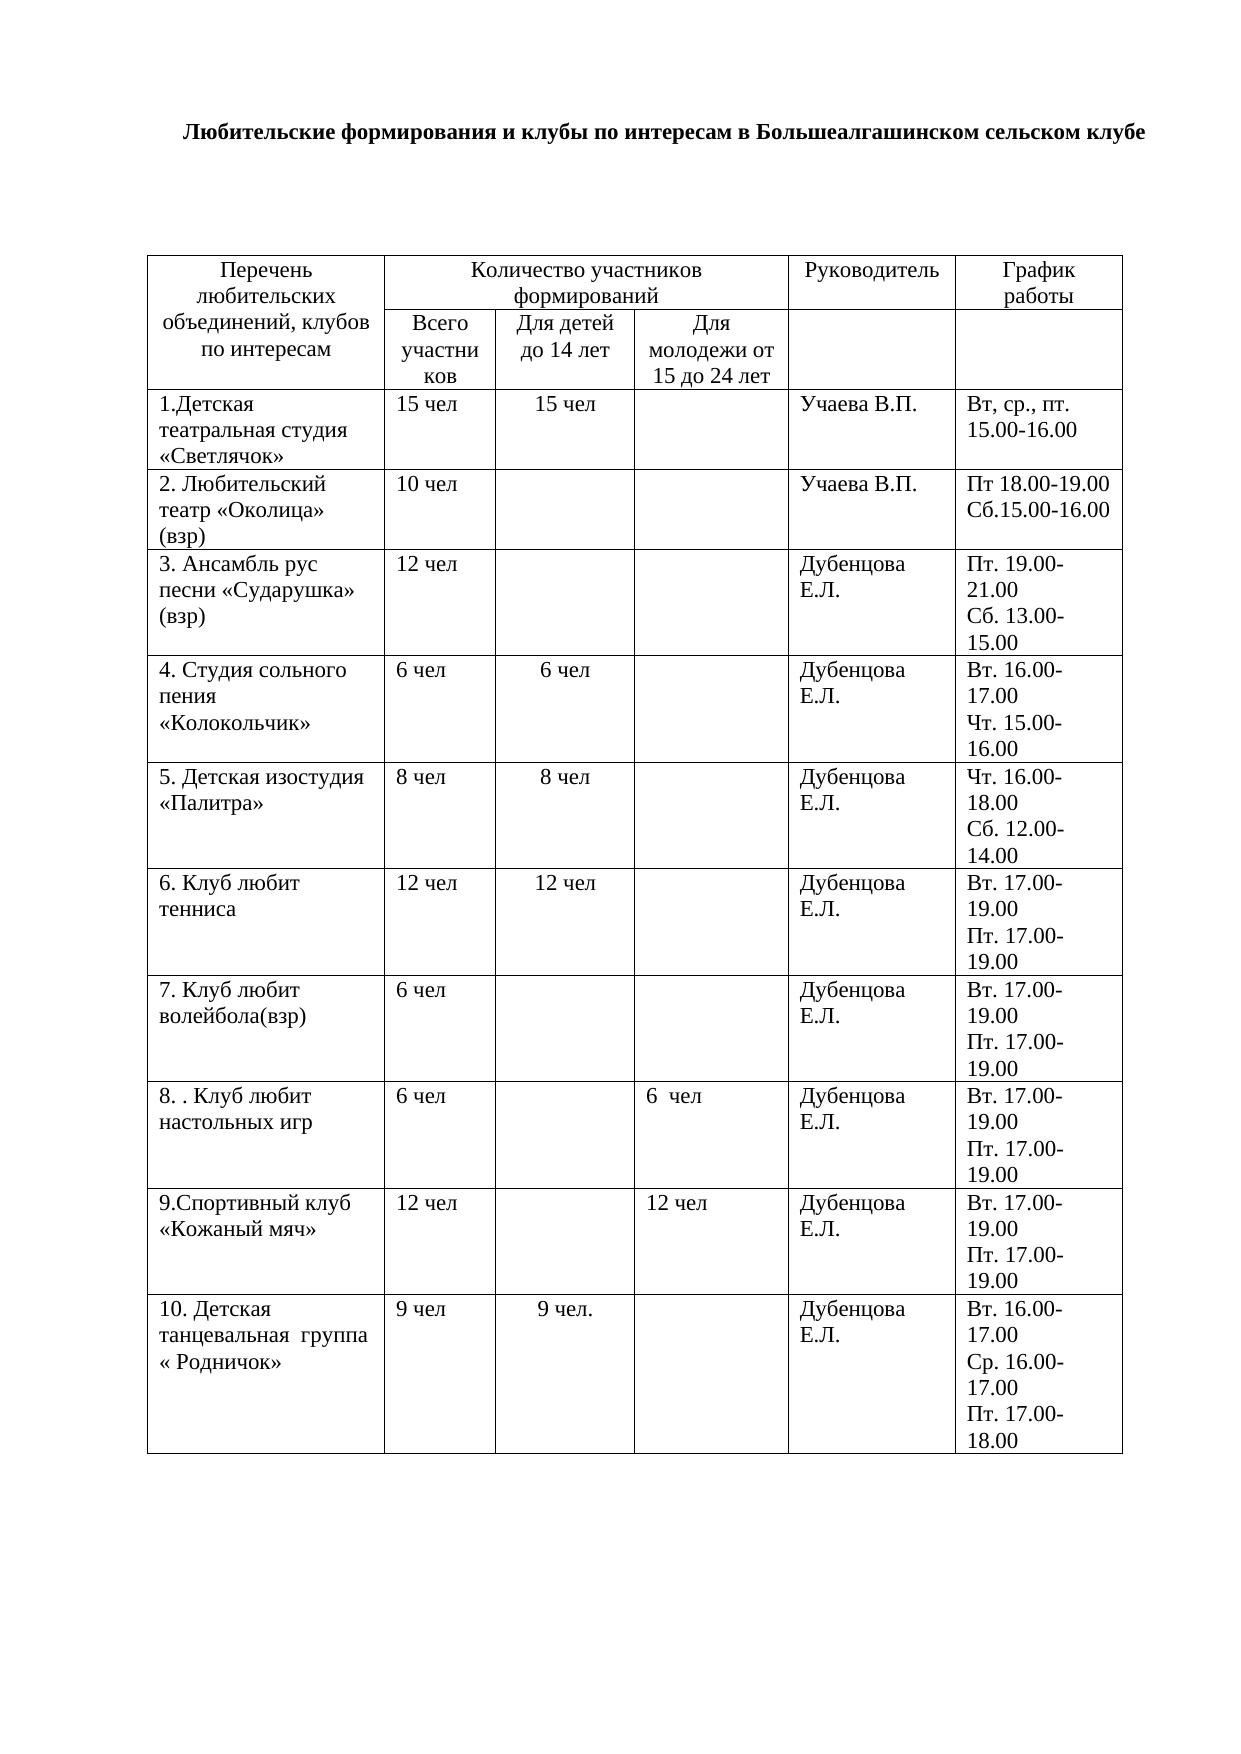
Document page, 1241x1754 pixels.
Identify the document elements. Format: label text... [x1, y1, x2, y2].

table_cell 6 чел [635, 1082, 788, 1187]
table_cell 5. Детская изостудия «Палитра» [148, 763, 384, 868]
table_cell Чт. 16.00-18.00 Сб. 12.00-14.00 [956, 763, 1122, 868]
table_cell Вт, ср., пт. 15.00-16.00 [956, 390, 1122, 469]
table_header Руководитель [789, 256, 955, 308]
table_cell 2. Любительский театр «Околица» (взр) [148, 470, 384, 549]
table_cell Дубенцова Е.Л. [789, 1082, 955, 1187]
table_header Перечень любительских объединений, клубов по интересам [148, 256, 384, 388]
table_cell 9.Спортивный клуб «Кожаный мяч» [148, 1189, 384, 1294]
table_cell [496, 1189, 634, 1294]
table_cell 12 чел [385, 869, 495, 974]
table_cell 10. Детская танцевальная группа « Родничок» [148, 1295, 384, 1453]
table_cell 15 чел [385, 390, 495, 469]
text Любительские формирования и клубы по интересам в Большеалгашинском сельском клубе [177, 118, 1152, 144]
table_cell 6 чел [496, 656, 634, 762]
table_cell 10 чел [385, 470, 495, 549]
table_cell Дубенцова Е.Л. [789, 656, 955, 762]
table_cell 9 чел. [496, 1295, 634, 1453]
table_cell [635, 976, 788, 1081]
table_cell Вт. 17.00-19.00 Пт. 17.00-19.00 [956, 1189, 1122, 1294]
table_cell Вт. 17.00-19.00 Пт. 17.00-19.00 [956, 869, 1122, 974]
table_cell Дубенцова Е.Л. [789, 1295, 955, 1453]
table_cell 6 чел [385, 1082, 495, 1187]
table_cell [635, 869, 788, 974]
table_header Количество участников формирований [385, 256, 788, 308]
table_cell [496, 1082, 634, 1187]
table_cell Пт 18.00-19.00 Сб.15.00-16.00 [956, 470, 1122, 549]
table_cell Учаева В.П. [789, 470, 955, 549]
table_cell Учаева В.П. [789, 390, 955, 469]
table_cell [635, 763, 788, 868]
table_cell 12 чел [496, 869, 634, 974]
table_cell Дубенцова Е.Л. [789, 763, 955, 868]
table_cell Вт. 17.00-19.00 Пт. 17.00-19.00 [956, 976, 1122, 1081]
table_cell 8 чел [496, 763, 634, 868]
table_cell 12 чел [635, 1189, 788, 1294]
table_cell [496, 976, 634, 1081]
table_cell 8. . Клуб любит настольных игр [148, 1082, 384, 1187]
table_cell [635, 470, 788, 549]
table_cell 3. Ансамбль рус песни «Сударушка» (взр) [148, 550, 384, 655]
table_cell [635, 656, 788, 762]
table_cell Дубенцова Е.Л. [789, 550, 955, 655]
table_cell Пт. 19.00-21.00 Сб. 13.00-15.00 [956, 550, 1122, 655]
table_cell 8 чел [385, 763, 495, 868]
table_cell [496, 470, 634, 549]
table_cell Вт. 16.00-17.00 Чт. 15.00-16.00 [956, 656, 1122, 762]
table_cell 4. Студия сольного пения «Колокольчик» [148, 656, 384, 762]
table_cell [635, 390, 788, 469]
table_cell Дубенцова Е.Л. [789, 1189, 955, 1294]
table_cell Для детей до 14 лет [496, 310, 634, 388]
table_cell [635, 550, 788, 655]
table_cell 9 чел [385, 1295, 495, 1453]
table_cell [956, 310, 1122, 388]
table_cell Вт. 17.00-19.00 Пт. 17.00-19.00 [956, 1082, 1122, 1187]
table_cell [496, 550, 634, 655]
table_cell 12 чел [385, 550, 495, 655]
table_cell 6. Клуб любит тенниса [148, 869, 384, 974]
table_cell Дубенцова Е.Л. [789, 869, 955, 974]
table_cell 15 чел [496, 390, 634, 469]
table_cell 1.Детская театральная студия «Светлячок» [148, 390, 384, 469]
table_cell [789, 310, 955, 388]
table_cell Дубенцова Е.Л. [789, 976, 955, 1081]
table_cell Вт. 16.00-17.00 Ср. 16.00-17.00 Пт. 17.00-18.00 [956, 1295, 1122, 1453]
table_cell 6 чел [385, 656, 495, 762]
table_cell 7. Клуб любит волейбола(взр) [148, 976, 384, 1081]
table_cell [635, 1295, 788, 1453]
table_cell Всего участников [385, 310, 495, 388]
table_cell 6 чел [385, 976, 495, 1081]
table_cell Для молодежи от 15 до 24 лет [635, 310, 788, 388]
table_header График работы [956, 256, 1122, 308]
table_cell 12 чел [385, 1189, 495, 1294]
